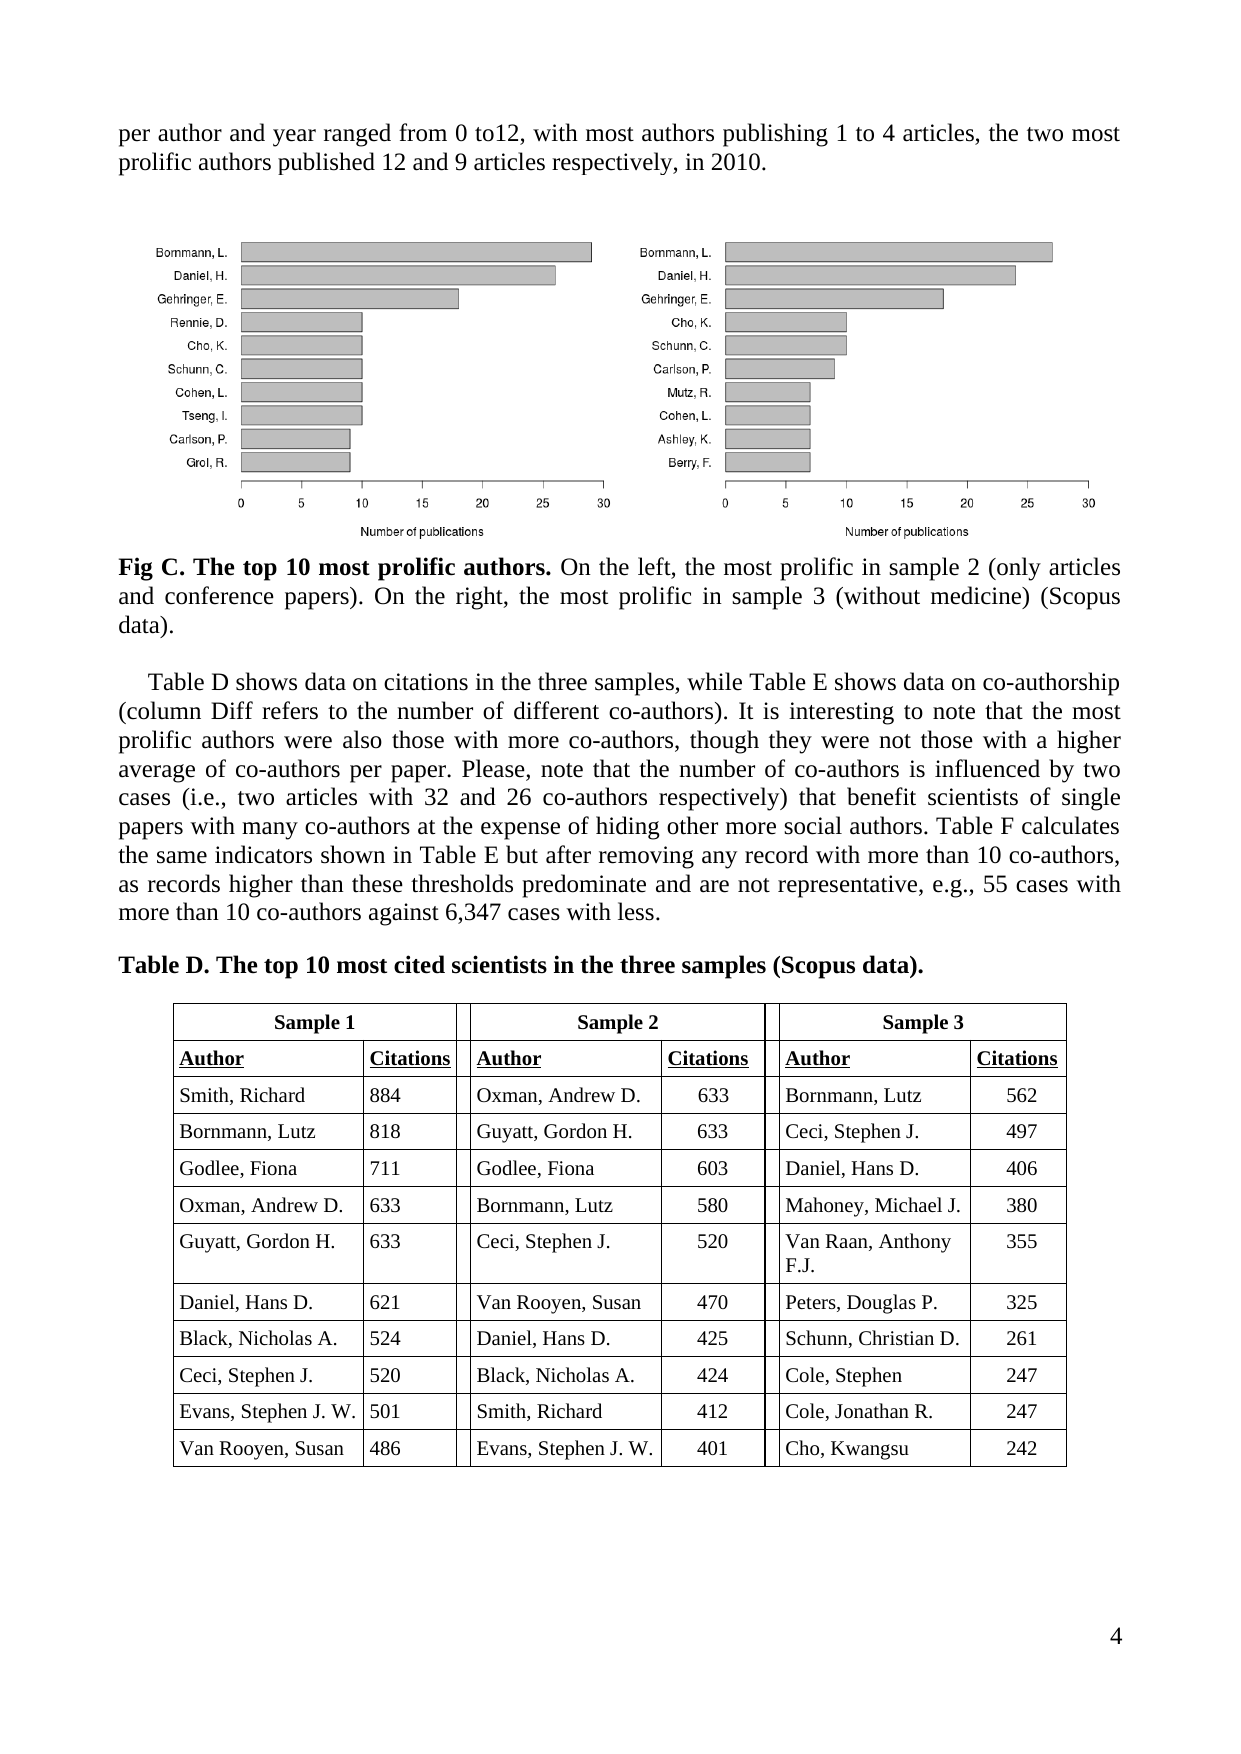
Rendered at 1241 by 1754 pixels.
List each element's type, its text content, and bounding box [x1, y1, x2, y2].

table_cell Bornmann, Lutz [780, 1077, 970, 1113]
table_cell [457, 1394, 470, 1429]
table_cell Cole, Stephen [780, 1357, 970, 1393]
table_cell [766, 1284, 779, 1319]
table_cell 247 [971, 1394, 1066, 1429]
table_cell Oxman, Andrew D. [174, 1187, 363, 1222]
table_cell Black, Nicholas A. [174, 1321, 363, 1356]
table_header [457, 1004, 470, 1039]
table_cell Author [471, 1041, 661, 1076]
table_cell 711 [364, 1150, 456, 1186]
table_cell [766, 1187, 779, 1222]
table_cell 425 [662, 1321, 764, 1356]
table_cell Oxman, Andrew D. [471, 1077, 661, 1113]
picture [147, 175, 1117, 553]
table_cell Peters, Douglas P. [780, 1284, 970, 1319]
table_cell Bornmann, Lutz [174, 1114, 363, 1149]
table_cell 486 [364, 1430, 456, 1466]
table_cell 580 [662, 1187, 764, 1222]
table_cell Mahoney, Michael J. [780, 1187, 970, 1222]
table_cell Bornmann, Lutz [471, 1187, 661, 1222]
table_cell 242 [971, 1430, 1066, 1466]
table_cell 633 [662, 1114, 764, 1149]
table_cell Ceci, Stephen J. [174, 1357, 363, 1393]
table_cell [457, 1224, 470, 1283]
table_cell Smith, Richard [174, 1077, 363, 1113]
table_cell 325 [971, 1284, 1066, 1319]
table_cell Author [780, 1041, 970, 1076]
table_cell [457, 1150, 470, 1186]
table_cell Schunn, Christian D. [780, 1321, 970, 1356]
table_cell 355 [971, 1224, 1066, 1283]
table_cell [457, 1430, 470, 1466]
table_cell Guyatt, Gordon H. [471, 1114, 661, 1149]
text Table D. The top 10 most cited scientists in the three samples (Scopus data). [118, 950, 1122, 979]
table_cell 818 [364, 1114, 456, 1149]
table_cell 261 [971, 1321, 1066, 1356]
table_cell Godlee, Fiona [174, 1150, 363, 1186]
table_cell Cole, Jonathan R. [780, 1394, 970, 1429]
table_cell Citations [364, 1041, 456, 1076]
table_cell 401 [662, 1430, 764, 1466]
table_header Sample 1 [174, 1004, 456, 1039]
table_cell [766, 1321, 779, 1356]
text Fig C. The top 10 most prolific authors. On the left, the most prolific in sample 2 (only articles and conference papers). On the right, the most prolific in sample 3 (without medicine) (Scopus data). [118, 552, 1122, 639]
table_cell 412 [662, 1394, 764, 1429]
table_cell 621 [364, 1284, 456, 1319]
table_cell Guyatt, Gordon H. [174, 1224, 363, 1283]
table_cell 633 [364, 1187, 456, 1222]
table_cell Cho, Kwangsu [780, 1430, 970, 1466]
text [118, 118, 1122, 176]
table_cell 406 [971, 1150, 1066, 1186]
table_cell Citations [971, 1041, 1066, 1076]
table_cell 247 [971, 1357, 1066, 1393]
table_cell [766, 1077, 779, 1113]
table_cell 884 [364, 1077, 456, 1113]
table_cell [766, 1357, 779, 1393]
table_cell 501 [364, 1394, 456, 1429]
table_cell [457, 1284, 470, 1319]
table_cell 520 [662, 1224, 764, 1283]
table_cell [457, 1041, 470, 1076]
table_cell [766, 1430, 779, 1466]
table_cell Van Rooyen, Susan [471, 1284, 661, 1319]
table_cell [457, 1114, 470, 1149]
table_cell 470 [662, 1284, 764, 1319]
table_cell Ceci, Stephen J. [471, 1224, 661, 1283]
table_cell [766, 1114, 779, 1149]
table_cell 424 [662, 1357, 764, 1393]
table_cell Citations [662, 1041, 764, 1076]
table_cell 380 [971, 1187, 1066, 1222]
table_cell Evans, Stephen J. W. [471, 1430, 661, 1466]
table_cell [766, 1041, 779, 1076]
table_cell Black, Nicholas A. [471, 1357, 661, 1393]
table_cell 497 [971, 1114, 1066, 1149]
table_cell 524 [364, 1321, 456, 1356]
table_cell Smith, Richard [471, 1394, 661, 1429]
table_header Sample 3 [780, 1004, 1066, 1039]
table_cell [457, 1321, 470, 1356]
table_cell 562 [971, 1077, 1066, 1113]
text Table D shows data on citations in the three samples, while Table E shows data on co-authorship (column Diff refers to the number of different co-authors). It is interesting to note that the most prolific authors were also those with more co-authors, though they were not those with a higher average of co-authors per paper. Please, note that the number of co-authors is influenced by two cases (i.e., two articles with 32 and 26 co-authors respectively) that benefit scientists of single papers with many co-authors at the expense of hiding other more social authors. Table F calculates the same indicators shown in Table E but after removing any record with more than 10 co-authors, as records higher than these thresholds predominate and are not representative, e.g., 55 cases with more than 10 co-authors against 6,347 cases with less. [118, 667, 1122, 926]
table_cell [766, 1150, 779, 1186]
table_cell [457, 1187, 470, 1222]
table_cell 520 [364, 1357, 456, 1393]
table_cell Daniel, Hans D. [780, 1150, 970, 1186]
table_cell Godlee, Fiona [471, 1150, 661, 1186]
table_header Sample 2 [471, 1004, 764, 1039]
table_cell 633 [364, 1224, 456, 1283]
table_cell [766, 1224, 779, 1283]
table_cell [457, 1077, 470, 1113]
table_cell Van Rooyen, Susan [174, 1430, 363, 1466]
table_cell [766, 1394, 779, 1429]
table_cell Ceci, Stephen J. [780, 1114, 970, 1149]
table_cell Daniel, Hans D. [174, 1284, 363, 1319]
table_cell Author [174, 1041, 363, 1076]
table_cell Evans, Stephen J. W. [174, 1394, 363, 1429]
table_cell 603 [662, 1150, 764, 1186]
table_header [766, 1004, 779, 1039]
table_cell Daniel, Hans D. [471, 1321, 661, 1356]
table_cell Van Raan, Anthony F.J. [780, 1224, 970, 1283]
table_cell [457, 1357, 470, 1393]
table_cell 633 [662, 1077, 764, 1113]
